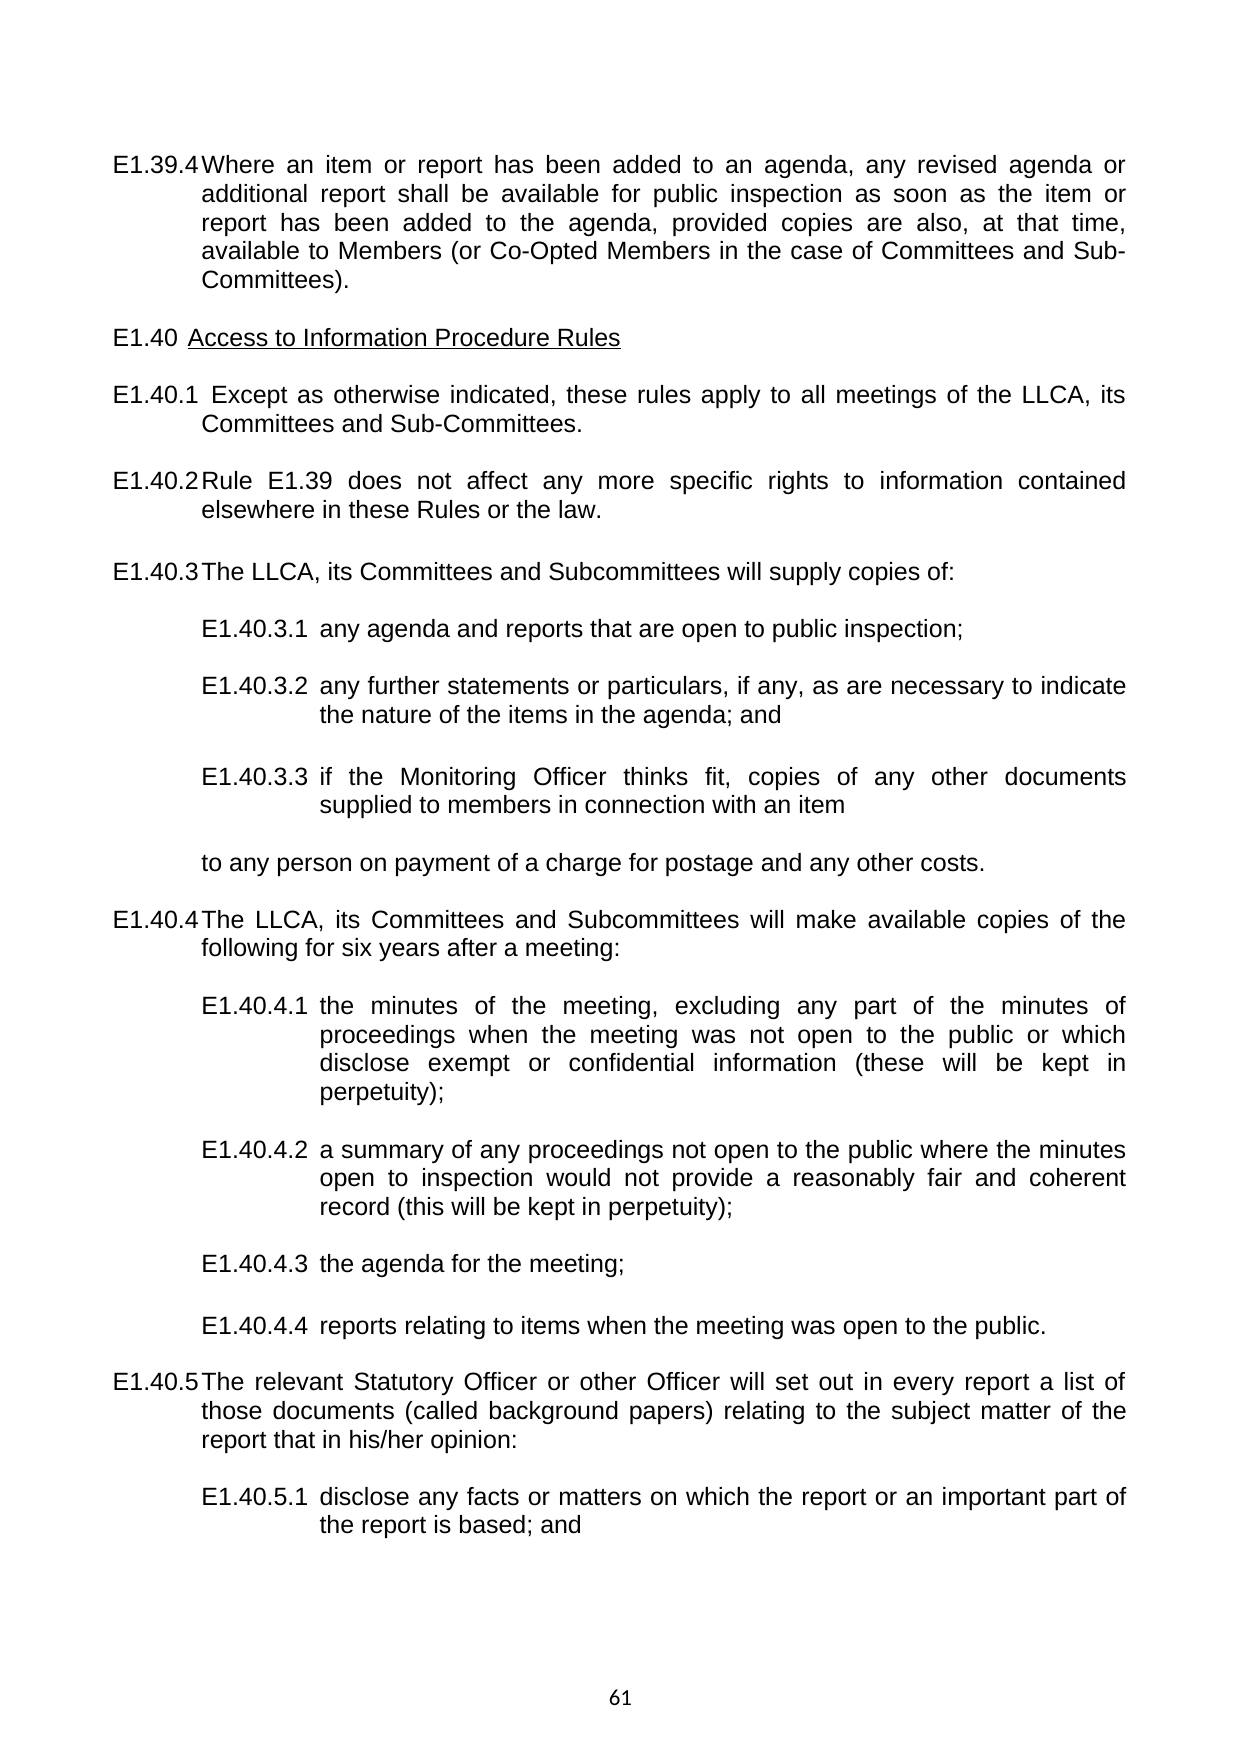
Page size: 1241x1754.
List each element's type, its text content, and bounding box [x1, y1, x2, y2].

list The LLCA, its Committees and Subcommittees will make available copies of the following for six years after a meeting: [112, 904, 1128, 962]
list any further statements or particulars, if any, as are necessary to indicate the nature of the items in the agenda; and [201, 671, 1128, 728]
list reports relating to items when the meeting was open to the public. [201, 1311, 1128, 1339]
list a summary of any proceedings not open to the public where the minutes open to inspection would not provide a reasonably fair and coherent record (this will be kept in perpetuity); [201, 1134, 1128, 1221]
list Rule E1.39 does not affect any more specific rights to information contained elsewhere in these Rules or the law. [112, 466, 1128, 524]
list Where an item or report has been added to an agenda, any revised agenda or additional report shall be available for public inspection as soon as the item or report has been added to the agenda, provided copies are also, at that time, available to Members (or Co-Opted Members in the case of Committees and Sub-Committees). [112, 150, 1128, 294]
text to any person on payment of a charge for postage and any other costs. [112, 848, 1128, 877]
list The relevant Statutory Officer or other Officer will set out in every report a list of those documents (called background papers) relating to the subject matter of the report that in his/her opinion: [112, 1367, 1128, 1454]
list the agenda for the meeting; [201, 1249, 1128, 1278]
list the minutes of the meeting, excluding any part of the minutes of proceedings when the meeting was not open to the public or which disclose exempt or confidential information (these will be kept in perpetuity); [201, 991, 1128, 1106]
list Access to Information Procedure Rules [112, 322, 1128, 351]
list any agenda and reports that are open to public inspection; [201, 613, 1128, 642]
list Except as otherwise indicated, these rules apply to all meetings of the LLCA, its Committees and Sub-Committees. [112, 380, 1128, 437]
list The LLCA, its Committees and Subcommittees will supply copies of: [112, 557, 1128, 586]
list if the Monitoring Officer thinks fit, copies of any other documents supplied to members in connection with an item [201, 762, 1128, 819]
list disclose any facts or matters on which the report or an important part of the report is based; and [201, 1482, 1128, 1539]
